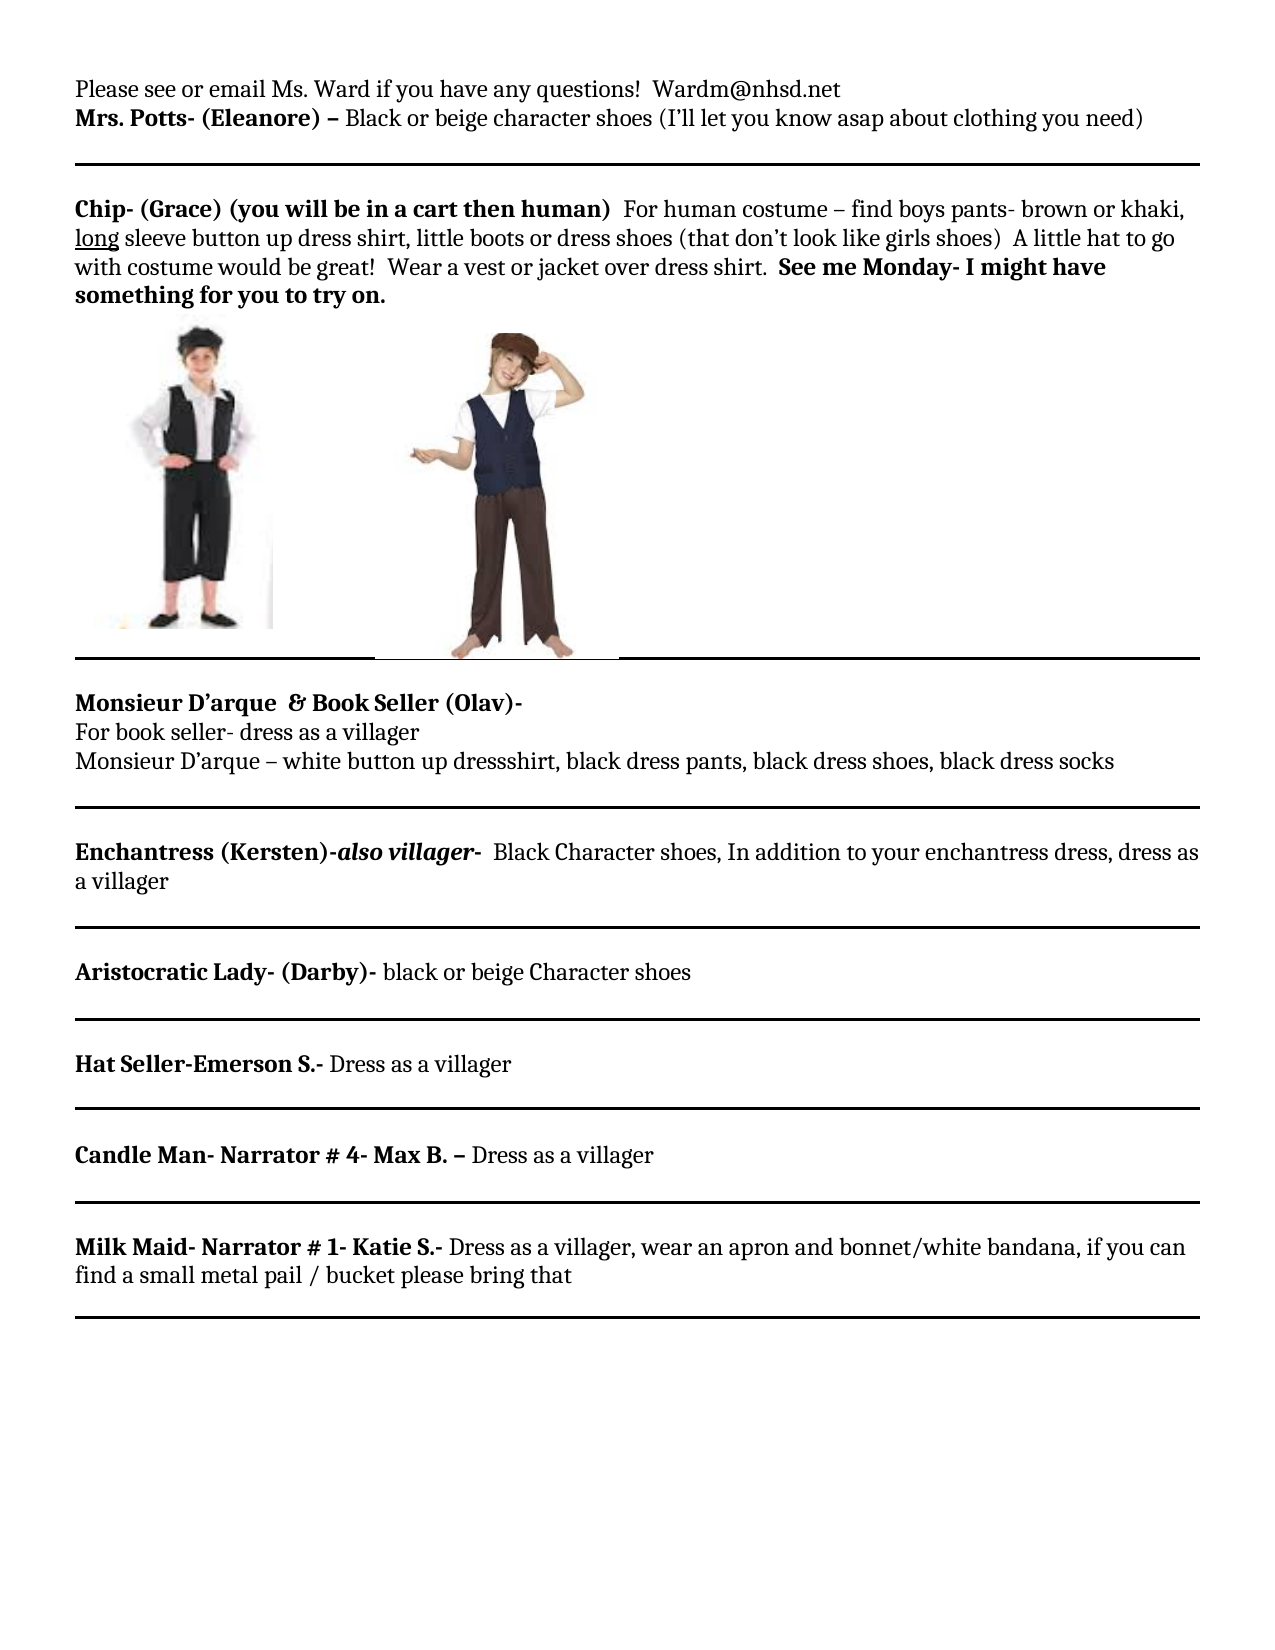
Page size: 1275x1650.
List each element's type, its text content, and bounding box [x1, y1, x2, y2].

text Monsieur D’arque – white button up dressshirt, black dress pants, black dress shoes, black dress socks [75, 747, 1200, 775]
text Candle Man- Narrator # 4- Max B. – Dress as a villager [75, 1141, 1200, 1170]
text Enchantress (Kersten)-also villager- Black Character shoes, In addition to your enchantress dress, dress as a villager [75, 838, 1200, 896]
picture [375, 333, 619, 659]
text Chip- (Grace) (you will be in a cart then human) For human costume – find boys pants- brown or khaki, long sleeve button up dress shirt, little boots or dress shoes (that don’t look like girls shoes) A little hat to go with costume would be great! Wear a vest or jacket over dress shirt. See me Monday- I might have something for you to try on. [75, 195, 1200, 310]
picture [93, 314, 273, 629]
text Aristocratic Lady- (Darby)- black or beige Character shoes [75, 958, 1200, 987]
text Monsieur D’arque & Book Seller (Olav)- [75, 689, 1200, 718]
text For book seller- dress as a villager [75, 718, 1200, 747]
text Hat Seller-Emerson S.- Dress as a villager [75, 1050, 1200, 1078]
text Mrs. Potts- (Eleanore) – Black or beige character shoes (I’ll let you know asap about clothing you need) [75, 104, 1200, 132]
text Milk Maid- Narrator # 1- Katie S.- Dress as a villager, wear an apron and bonnet/white bandana, if you can find a small metal pail / bucket please bring that [75, 1233, 1200, 1290]
